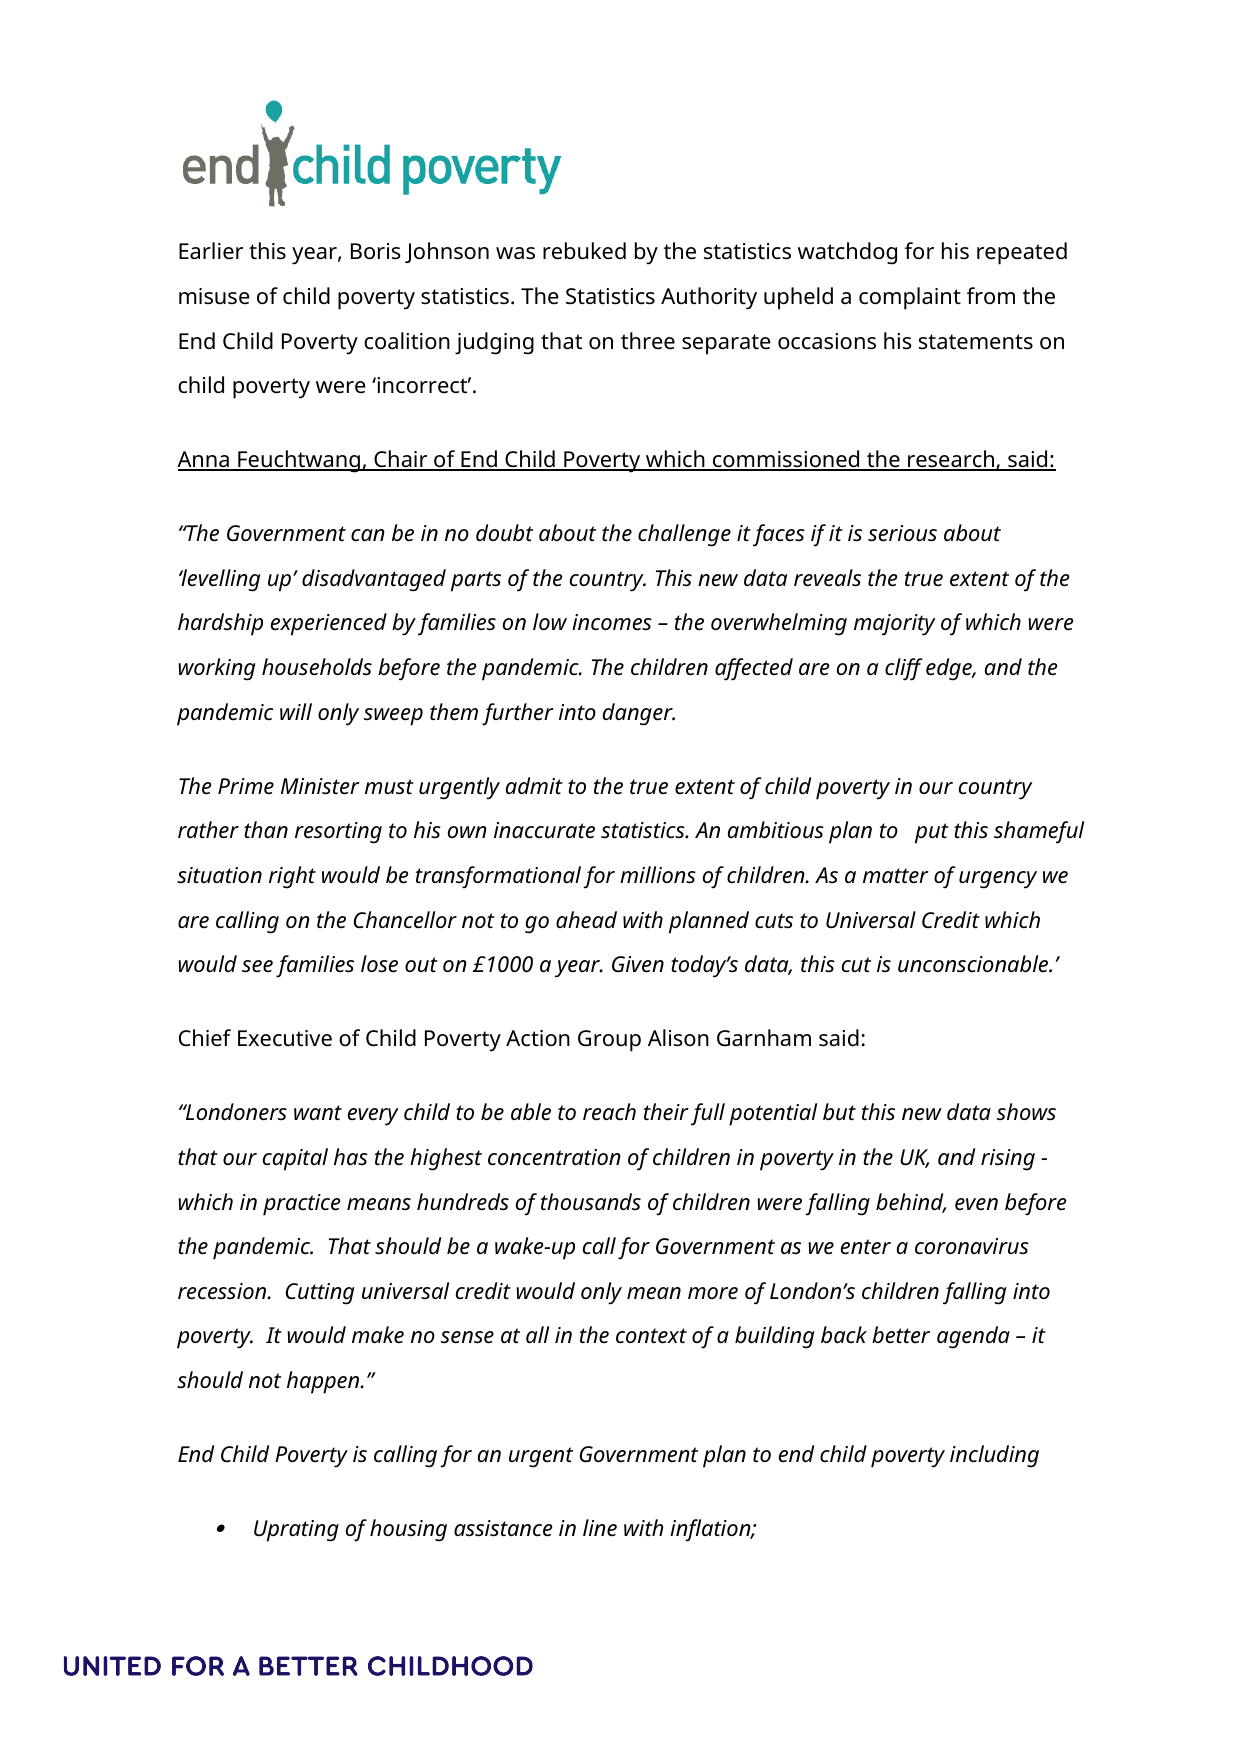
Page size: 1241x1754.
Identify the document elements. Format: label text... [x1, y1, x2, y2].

text “Londoners want every child to be able to reach their full potential but this new data shows that our capital has the highest concentration of children in poverty in the UK, and rising - which in practice means hundreds of thousands of children were falling behind, even before the pandemic. That should be a wake-up call for Government as we enter a coronavirus recession. Cutting universal credit would only mean more of London’s children falling into poverty. It would make no sense at all in the context of a building back better agenda – it should not happen.” [177, 1097, 1090, 1395]
picture [177, 88, 570, 217]
text Chief Executive of Child Poverty Action Group Alison Garnham said: [177, 1023, 1090, 1053]
picture [63, 1656, 533, 1676]
text Earlier this year, Boris Johnson was rebuked by the statistics watchdog for his repeated misuse of child poverty statistics. The Statistics Authority upheld a complaint from the End Child Poverty coalition judging that on three separate occasions his statements on child poverty were ‘incorrect’. [177, 236, 1090, 400]
text “The Government can be in no doubt about the challenge it faces if it is serious about ‘levelling up’ disadvantaged parts of the country. This new data reveals the true extent of the hardship experienced by families on low incomes – the overwhelming majority of which were working households before the pandemic. The children affected are on a cliff edge, and the pandemic will only sweep them further into danger. [177, 518, 1090, 727]
text The Prime Minister must urgently admit to the true extent of child poverty in our country rather than resorting to his own inaccurate statistics. An ambitious plan to put this shameful situation right would be transformational for millions of children. As a matter of urgency we are calling on the Chancellor not to go ahead with planned cuts to Universal Credit which would see families lose out on £1000 a year. Given today’s data, this cut is unconscionable.’ [177, 771, 1090, 979]
text Anna Feuchtwang, Chair of End Child Poverty which commissioned the research, said: [177, 444, 1090, 474]
list Uprating of housing assistance in line with inflation; [215, 1513, 1090, 1543]
text End Child Poverty is calling for an urgent Government plan to end child poverty including [177, 1439, 1090, 1469]
